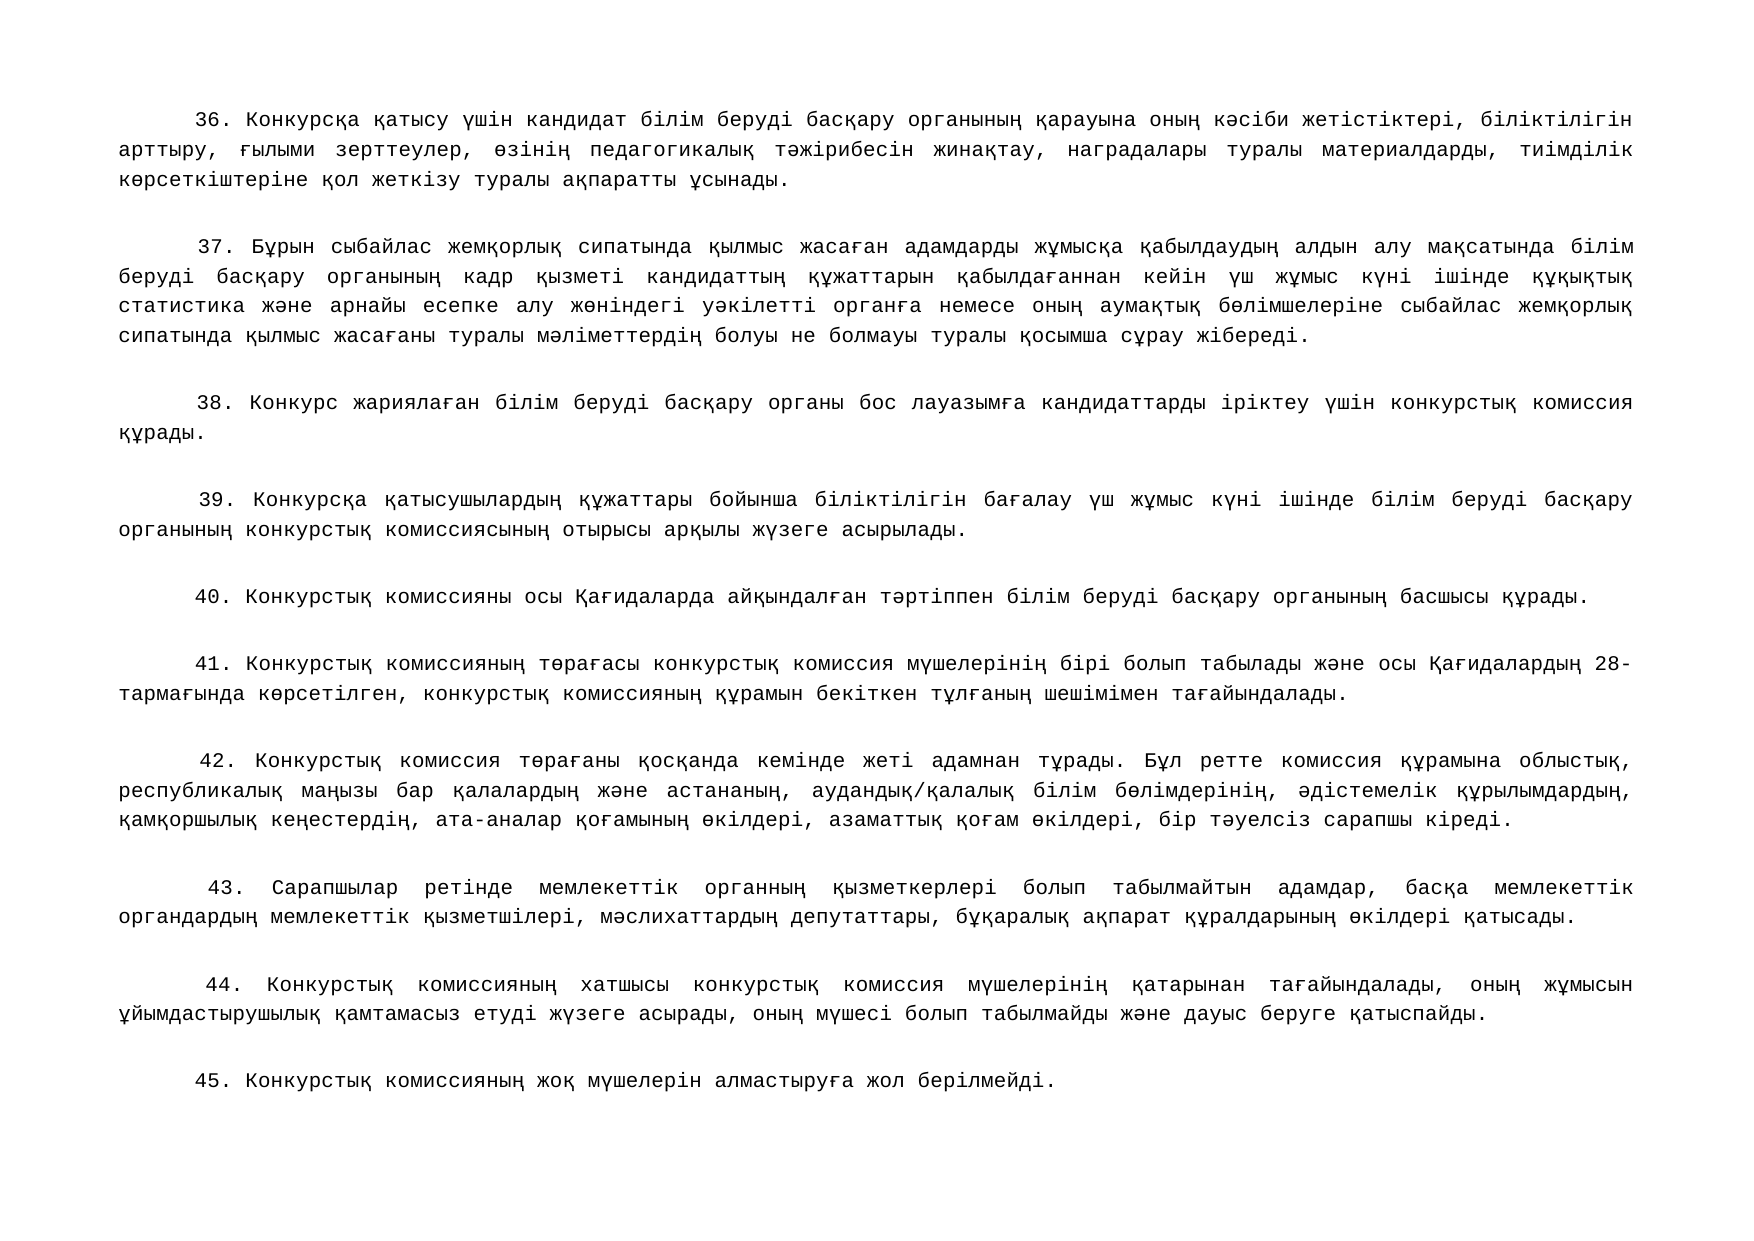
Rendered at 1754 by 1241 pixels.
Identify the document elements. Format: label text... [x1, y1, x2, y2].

text 42. Конкурстық комиссия төрағаны қосқанда кемінде жеті адамнан тұрады. Бұл ретте комиссия құрамына облыстық, республикалық маңызы бар қалалардың және астананың, аудандық/қалалық білім бөлімдерінің, әдістемелік құрылымдардың, қамқоршылық кеңестердің, ата-аналар қоғамының өкілдері, азаматтық қоғам өкілдері, бір тәуелсіз сарапшы кіреді. [118, 744, 1636, 833]
text 40. Конкурстық комиссияны осы Қағидаларда айқындалған тәртіппен білім беруді басқару органының басшысы құрады. [118, 580, 1636, 610]
text 44. Конкурстық комиссияның хатшысы конкурстық комиссия мүшелерінің қатарынан тағайындалады, оның жұмысын ұйымдастырушылық қамтамасыз етуді жүзеге асырады, оның мүшесі болып табылмайды және дауыс беруге қатыспайды. [118, 967, 1636, 1027]
text 41. Конкурстық комиссияның төрағасы конкурстық комиссия мүшелерінің бірі болып табылады және осы Қағидалардың 28-тармағында көрсетілген, конкурстық комиссияның құрамын бекіткен тұлғаның шешімімен тағайындалады. [118, 647, 1636, 707]
text 36. Конкурсқа қатысу үшін кандидат білім беруді басқару органының қарауына оның кәсіби жетістіктері, біліктілігін арттыру, ғылыми зерттеулер, өзінің педагогикалық тәжірибесін жинақтау, наградалары туралы материалдарды, тиімділік көрсеткіштеріне қол жеткізу туралы ақпаратты ұсынады. [118, 103, 1636, 192]
text 45. Конкурстық комиссияның жоқ мүшелерін алмастыруға жол берілмейді. [118, 1064, 1636, 1094]
text 37. Бұрын сыбайлас жемқорлық сипатында қылмыс жасаған адамдарды жұмысқа қабылдаудың алдын алу мақсатында білім беруді басқару органының кадр қызметі кандидаттың құжаттарын қабылдағаннан кейін үш жұмыс күні ішінде құқықтық статистика және арнайы есепке алу жөніндегі уәкілетті органға немесе оның аумақтық бөлімшелеріне сыбайлас жемқорлық сипатында қылмыс жасағаны туралы мәліметтердің болуы не болмауы туралы қосымша сұрау жібереді. [118, 230, 1636, 349]
text 43. Сарапшылар ретінде мемлекеттік органның қызметкерлері болып табылмайтын адамдар, басқа мемлекеттік органдардың мемлекеттік қызметшілері, мәслихаттардың депутаттары, бұқаралық ақпарат құралдарының өкілдері қатысады. [118, 871, 1636, 930]
text 38. Конкурс жариялаған білім беруді басқару органы бос лауазымға кандидаттарды іріктеу үшін конкурстық комиссия құрады. [118, 386, 1636, 446]
text 39. Конкурсқа қатысушылардың құжаттары бойынша біліктілігін бағалау үш жұмыс күні ішінде білім беруді басқару органының конкурстық комиссиясының отырысы арқылы жүзеге асырылады. [118, 483, 1636, 542]
